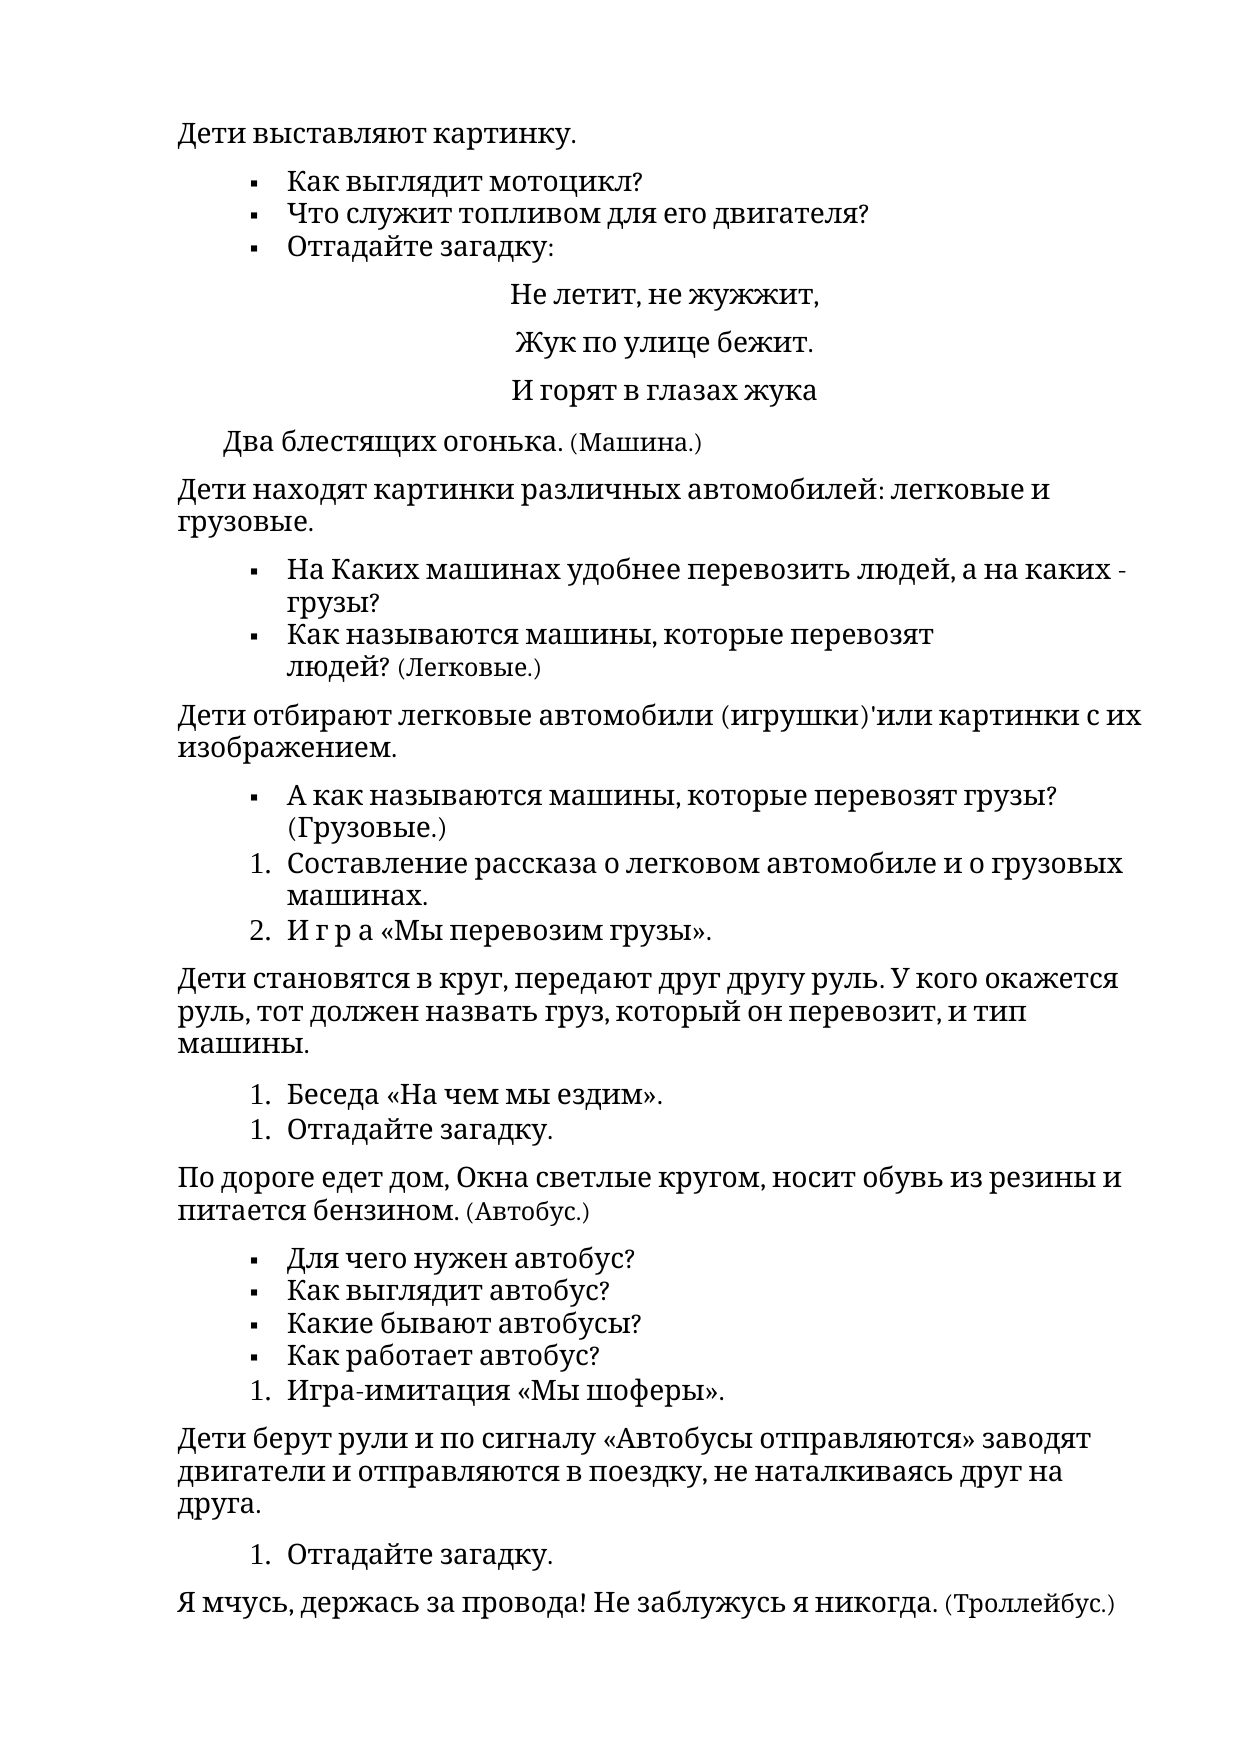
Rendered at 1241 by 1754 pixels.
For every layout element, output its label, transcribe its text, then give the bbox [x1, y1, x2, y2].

text Два блестящих огонька. (Машина.) [177, 423, 1152, 458]
list На Каких машинах удобнее перевозить людей, а на каких - грузы? [249, 554, 1152, 619]
list А как называются машины, которые перевозят грузы? (Грузовые.) [249, 780, 1152, 845]
text Дети выставляют картинку. [177, 118, 1152, 151]
list И г р а «Мы перевозим грузы». [249, 912, 1152, 948]
text Дети находят картинки различных автомобилей: легковые и грузовые. [177, 474, 1152, 539]
list Какие бывают автобусы? [249, 1308, 1152, 1340]
text По дороге едет дом, Окна светлые кругом, носит обувь из резины и питается бензином. (Автобус.) [177, 1162, 1152, 1227]
list Что служит топливом для его двигателя? [249, 198, 1152, 231]
list Игра-имитация «Мы шоферы». [249, 1372, 1152, 1408]
list Как работает автобус? [249, 1340, 1152, 1372]
list Составление рассказа о легковом автомобиле и о грузовых машинах. [249, 845, 1152, 912]
text Не летит, не жужжит, [177, 279, 1152, 311]
list Отгадайте загадку. [249, 1112, 1152, 1147]
text Дети становятся в круг, передают друг другу руль. У кого окажется руль, тот должен назвать груз, который он перевозит, и тип машины. [177, 963, 1152, 1061]
text Дети отбирают легковые автомобили (игрушки)'или картинки с их изображением. [177, 699, 1152, 764]
list Для чего нужен автобус? [249, 1243, 1152, 1275]
list Как выглядит мотоцикл? [249, 166, 1152, 198]
text Дети берут рули и по сигналу «Автобусы отправляются» заводят двигатели и отправляются в поездку, не наталкиваясь друг на друга. [177, 1423, 1152, 1521]
text И горят в глазах жука [177, 375, 1152, 407]
list Отгадайте загадку: [249, 231, 1152, 263]
list Как выглядит автобус? [249, 1275, 1152, 1308]
list Отгадайте загадку. [249, 1536, 1152, 1572]
text Жук по улице бежит. [177, 327, 1152, 359]
list Беседа «На чем мы ездим». [249, 1076, 1152, 1112]
list Как называются машины, которые перевозят людей? (Легковые.) [249, 619, 1152, 684]
text Я мчусь, держась за провода! Не заблужусь я никогда. (Троллейбус.) [177, 1587, 1152, 1619]
